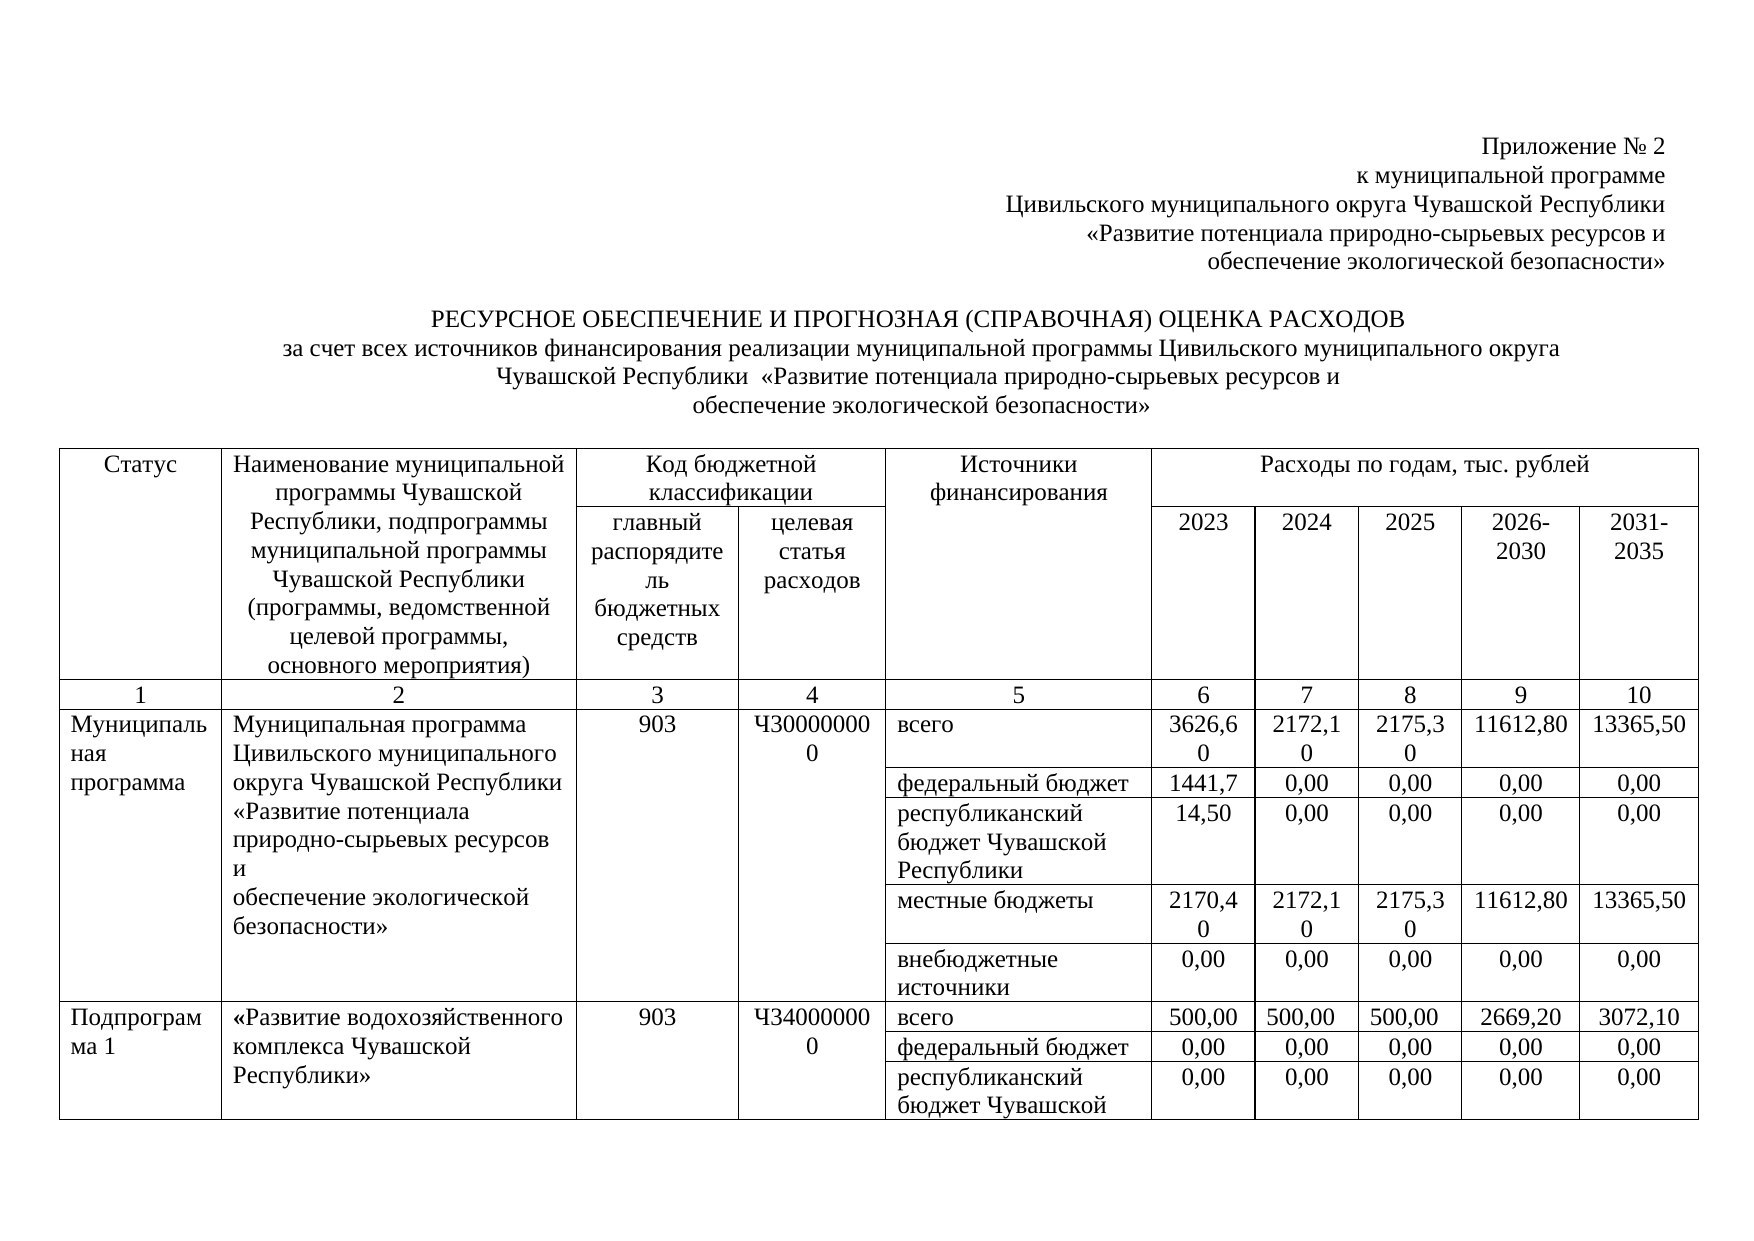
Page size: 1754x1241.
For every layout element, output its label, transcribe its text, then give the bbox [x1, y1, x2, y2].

table_cell 0,00 [1152, 1062, 1254, 1119]
table_cell 2170,40 [1152, 885, 1254, 943]
table_cell 2025 [1359, 507, 1461, 679]
table_cell федеральный бюджет [886, 1032, 1151, 1061]
table_cell 2172,10 [1256, 710, 1358, 767]
table_cell внебюджетные источники [886, 944, 1151, 1001]
table_cell 2026-2030 [1462, 507, 1579, 679]
table_cell 0,00 [1462, 798, 1579, 884]
table_cell Ч300000000 [739, 710, 885, 1001]
table_cell 0,00 [1152, 1032, 1254, 1061]
table_cell 0,00 [1256, 798, 1358, 884]
table_cell 500,00 [1359, 1002, 1461, 1031]
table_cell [886, 1062, 1151, 1119]
table_cell местные бюджеты [886, 885, 1151, 943]
table_cell республиканский бюджет Чувашской Республики [886, 798, 1151, 884]
table_cell 2023 [1152, 507, 1254, 679]
table_cell 0,00 [1580, 1032, 1698, 1061]
table_cell 2172,10 [1256, 885, 1358, 943]
table_cell 13365,50 [1580, 885, 1698, 943]
table_cell 500,00 [1256, 1002, 1358, 1031]
table_cell 0,00 [1580, 944, 1698, 1001]
table_cell 0,00 [1152, 944, 1254, 1001]
table_header Источники финансирования [886, 449, 1151, 679]
table_cell 0,00 [1256, 768, 1358, 797]
table_header Расходы по годам, тыс. рублей [1152, 449, 1698, 506]
table_cell 10 [1580, 680, 1698, 708]
table_cell 8 [1359, 680, 1461, 708]
table_cell 6 [1152, 680, 1254, 708]
table_cell Ч340000000 [739, 1002, 885, 1119]
table_cell 0,00 [1580, 1062, 1698, 1119]
table_cell 0,00 [1462, 944, 1579, 1001]
table_cell 0,00 [1359, 798, 1461, 884]
table_cell 2031-2035 [1580, 507, 1698, 679]
table_cell 3072,10 [1580, 1002, 1698, 1031]
table_cell 0,00 [1359, 1032, 1461, 1061]
table_cell 7 [1256, 680, 1358, 708]
table_header Код бюджетной классификации [577, 449, 885, 506]
table_cell Муниципальная программа [60, 710, 221, 1001]
table_cell 0,00 [1580, 768, 1698, 797]
table_cell 4 [739, 680, 885, 708]
table_cell 3 [577, 680, 738, 708]
table_cell 5 [886, 680, 1151, 708]
text «Развитие потенциала природно-сырьевых ресурсов и [177, 218, 1665, 246]
text Приложение № 2 [177, 131, 1665, 160]
table_cell 0,00 [1359, 1062, 1461, 1119]
text к муниципальной программе [177, 160, 1665, 189]
table_cell 13365,50 [1580, 710, 1698, 767]
table_cell 0,00 [1256, 944, 1358, 1001]
table_cell 11612,80 [1462, 885, 1579, 943]
table_cell 0,00 [1256, 1062, 1358, 1119]
table_cell всего [886, 710, 1151, 767]
table_cell 2175,30 [1359, 710, 1461, 767]
table_cell 14,50 [1152, 798, 1254, 884]
table_cell Муниципальная программа Цивильского муниципального округа Чувашской Республики «Развитие потенциала природно-сырьевых ресурсов и обеспечение экологической безопасности» [222, 710, 576, 1001]
table_cell 903 [577, 1002, 738, 1119]
table_header Наименование муниципальной программы Чувашской Республики, подпрограммы муниципальной программы Чувашской Республики (программы, ведомственной целевой программы, основного мероприятия) [222, 449, 576, 679]
table_cell 0,00 [1359, 768, 1461, 797]
text РЕСУРСНОЕ ОБЕСПЕЧЕНИЕ И ПРОГНОЗНАЯ (СПРАВОЧНАЯ) ОЦЕНКА РАСХОДОВ за счет всех источников финансирования реализации муниципальной программы Цивильского муниципального округа Чувашской Республики «Развитие потенциала природно-сырьевых ресурсов и обеспечение экологической безопасности» [177, 304, 1665, 419]
table_cell 0,00 [1462, 1032, 1579, 1061]
text обеспечение экологической безопасности» [177, 246, 1665, 275]
table_cell целевая статья расходов [739, 507, 885, 679]
table_cell 0,00 [1462, 768, 1579, 797]
table_cell 2669,20 [1462, 1002, 1579, 1031]
table_cell 500,00 [1152, 1002, 1254, 1031]
table_cell 0,00 [1462, 1062, 1579, 1119]
table_cell главный распорядитель бюджетных средств [577, 507, 738, 679]
text Цивильского муниципального округа Чувашской Республики [177, 189, 1665, 218]
table_cell 11612,80 [1462, 710, 1579, 767]
table_cell «Развитие водохозяйственного комплекса Чувашской Республики» [222, 1002, 576, 1119]
table_cell федеральный бюджет [886, 768, 1151, 797]
table_cell 1441,7 [1152, 768, 1254, 797]
table_cell 9 [1462, 680, 1579, 708]
table_cell 0,00 [1580, 798, 1698, 884]
table_cell 2175,30 [1359, 885, 1461, 943]
table_cell 2024 [1256, 507, 1358, 679]
table_cell 0,00 [1256, 1032, 1358, 1061]
table_cell всего [886, 1002, 1151, 1031]
table_cell Подпрограмма 1 [60, 1002, 221, 1119]
table_cell 3626,60 [1152, 710, 1254, 767]
table_cell 0,00 [1359, 944, 1461, 1001]
table_cell 903 [577, 710, 738, 1001]
table_cell 2 [222, 680, 576, 708]
table_cell 1 [60, 680, 221, 708]
table_header Статус [60, 449, 221, 679]
